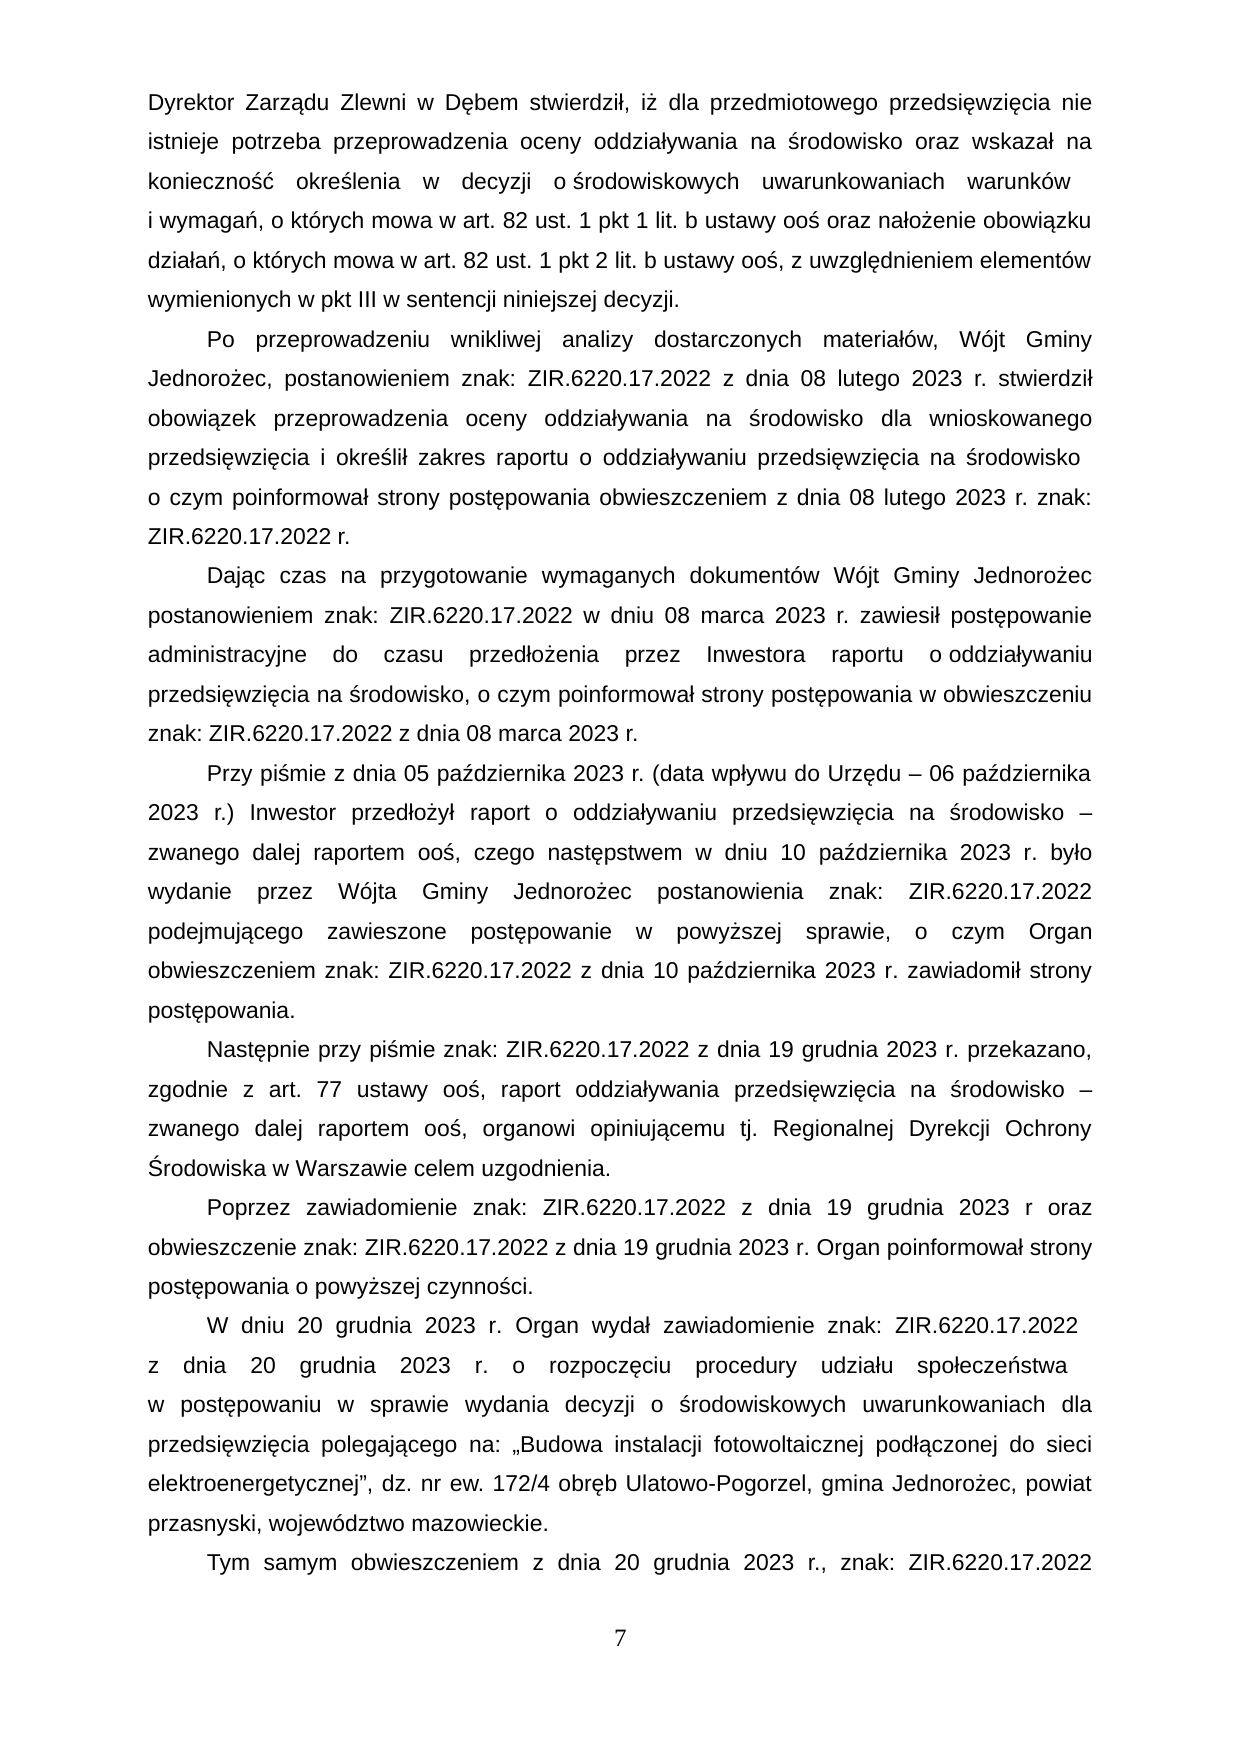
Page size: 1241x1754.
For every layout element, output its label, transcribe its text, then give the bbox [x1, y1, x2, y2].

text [148, 1549, 1093, 1576]
text Następnie przy piśmie znak: ZIR.6220.17.2022 z dnia 19 grudnia 2023 r. przekazano, zgodnie z art. 77 ustawy ooś, raport oddziaływania przedsięwzięcia na środowisko – zwanego dalej raportem ooś, organowi opiniującemu tj. Regionalnej Dyrekcji Ochrony Środowiska w Warszawie celem uzgodnienia. [148, 1036, 1093, 1181]
text W dniu 20 grudnia 2023 r. Organ wydał zawiadomienie znak: ZIR.6220.17.2022 z dnia 20 grudnia 2023 r. o rozpoczęciu procedury udziału społeczeństwa w postępowaniu w sprawie wydania decyzji o środowiskowych uwarunkowaniach dla przedsięwzięcia polegającego na: „Budowa instalacji fotowoltaicznej podłączonej do sieci elektroenergetycznej”, dz. nr ew. 172/4 obręb Ulatowo-Pogorzel, gmina Jednorożec, powiat przasnyski, województwo mazowieckie. [148, 1312, 1093, 1536]
text Poprzez zawiadomienie znak: ZIR.6220.17.2022 z dnia 19 grudnia 2023 r oraz obwieszczenie znak: ZIR.6220.17.2022 z dnia 19 grudnia 2023 r. Organ poinformował strony postępowania o powyższej czynności. [148, 1194, 1093, 1299]
text Po przeprowadzeniu wnikliwej analizy dostarczonych materiałów, Wójt Gminy Jednorożec, postanowieniem znak: ZIR.6220.17.2022 z dnia 08 lutego 2023 r. stwierdził obowiązek przeprowadzenia oceny oddziaływania na środowisko dla wnioskowanego przedsięwzięcia i określił zakres raportu o oddziaływaniu przedsięwzięcia na środowisko o czym poinformował strony postępowania obwieszczeniem z dnia 08 lutego 2023 r. znak: ZIR.6220.17.2022 r. [148, 326, 1093, 549]
text Dając czas na przygotowanie wymaganych dokumentów Wójt Gminy Jednorożec postanowieniem znak: ZIR.6220.17.2022 w dniu 08 marca 2023 r. zawiesił postępowanie administracyjne do czasu przedłożenia przez Inwestora raportu o oddziaływaniu przedsięwzięcia na środowisko, o czym poinformował strony postępowania w obwieszczeniu znak: ZIR.6220.17.2022 z dnia 08 marca 2023 r. [148, 562, 1093, 747]
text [148, 89, 1093, 312]
text Przy piśmie z dnia 05 października 2023 r. (data wpływu do Urzędu – 06 października 2023 r.) Inwestor przedłożył raport o oddziaływaniu przedsięwzięcia na środowisko – zwanego dalej raportem ooś, czego następstwem w dniu 10 października 2023 r. było wydanie przez Wójta Gminy Jednorożec postanowienia znak: ZIR.6220.17.2022 podejmującego zawieszone postępowanie w powyższej sprawie, o czym Organ obwieszczeniem znak: ZIR.6220.17.2022 z dnia 10 października 2023 r. zawiadomił strony postępowania. [148, 760, 1093, 1023]
